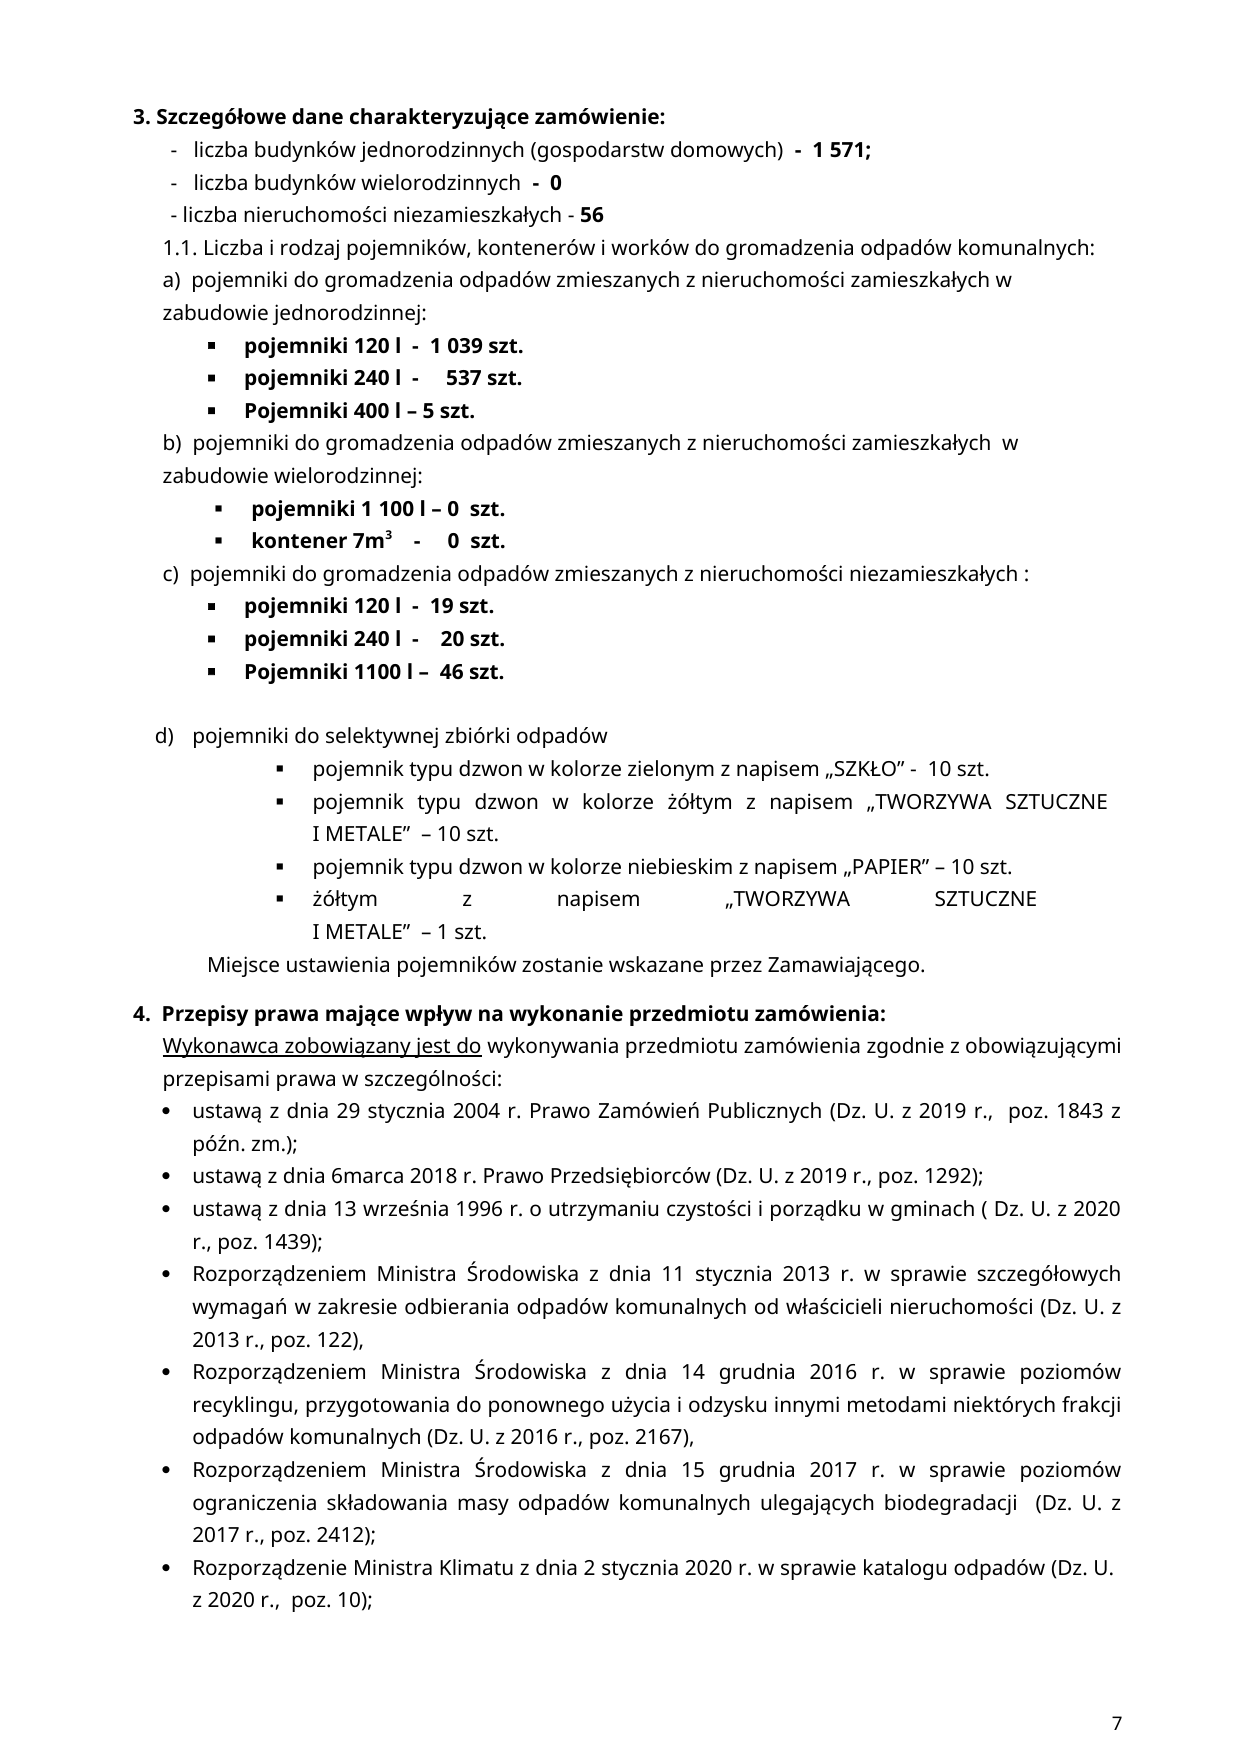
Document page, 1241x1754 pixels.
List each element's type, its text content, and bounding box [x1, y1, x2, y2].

list Rozporządzenie Ministra Klimatu z dnia 2 stycznia 2020 r. w sprawie katalogu odpadów (Dz. U. z 2020 r., poz. 10); [162, 1553, 1122, 1614]
list pojemniki 120 l - 19 szt. [206, 592, 1122, 620]
list Rozporządzeniem Ministra Środowiska z dnia 15 grudnia 2017 r. w sprawie poziomów ograniczenia składowania masy odpadów komunalnych ulegających biodegradacji (Dz. U. z 2017 r., poz. 2412); [162, 1455, 1122, 1549]
list ustawą z dnia 6marca 2018 r. Prawo Przedsiębiorców (Dz. U. z 2019 r., poz. 1292); [162, 1162, 1122, 1190]
text b) pojemniki do gromadzenia odpadów zmieszanych z nieruchomości zamieszkałych w zabudowie wielorodzinnej: [162, 428, 1122, 489]
text 1.1. Liczba i rodzaj pojemników, kontenerów i worków do gromadzenia odpadów komunalnych: [162, 233, 1122, 261]
list Pojemniki 1100 l – 46 szt. [206, 657, 1122, 685]
text 4. Przepisy prawa mające wpływ na wykonanie przedmiotu zamówienia: [133, 999, 1122, 1027]
text a) pojemniki do gromadzenia odpadów zmieszanych z nieruchomości zamieszkałych w zabudowie jednorodzinnej: [162, 266, 1122, 327]
list żółtym z napisem „TWORZYWA SZTUCZNE I METALE” – 1 szt. [275, 884, 1122, 946]
list pojemnik typu dzwon w kolorze zielonym z napisem „SZKŁO” - 10 szt. [275, 754, 1122, 783]
text Miejsce ustawienia pojemników zostanie wskazane przez Zamawiającego. [207, 950, 1122, 978]
text Wykonawca zobowiązany jest do wykonywania przedmiotu zamówienia zgodnie z obowiązującymi przepisami prawa w szczególności: [162, 1031, 1122, 1092]
list pojemniki 240 l - 20 szt. [206, 624, 1122, 653]
list Pojemniki 400 l – 5 szt. [206, 396, 1122, 424]
text - liczba nieruchomości niezamieszkałych - 56 [170, 200, 1122, 229]
list pojemniki 120 l - 1 039 szt. [206, 331, 1122, 359]
text 3. Szczegółowe dane charakteryzujące zamówienie: [133, 102, 1122, 131]
list ustawą z dnia 29 stycznia 2004 r. Prawo Zamówień Publicznych (Dz. U. z 2019 r., poz. 1843 z późn. zm.); [162, 1096, 1122, 1157]
text c) pojemniki do gromadzenia odpadów zmieszanych z nieruchomości niezamieszkałych : [162, 559, 1122, 587]
list Rozporządzeniem Ministra Środowiska z dnia 11 stycznia 2013 r. w sprawie szczegółowych wymagań w zakresie odbierania odpadów komunalnych od właścicieli nieruchomości (Dz. U. z 2013 r., poz. 122), [162, 1259, 1122, 1353]
list pojemnik typu dzwon w kolorze żółtym z napisem „TWORZYWA SZTUCZNE I METALE” – 10 szt. [275, 787, 1122, 848]
list pojemniki 240 l - 537 szt. [206, 363, 1122, 392]
text - liczba budynków wielorodzinnych - 0 [170, 168, 1122, 196]
list kontener 7m3 - 0 szt. [213, 526, 1122, 555]
list ustawą z dnia 13 września 1996 r. o utrzymaniu czystości i porządku w gminach ( Dz. U. z 2020 r., poz. 1439); [162, 1194, 1122, 1255]
list pojemniki do selektywnej zbiórki odpadów [154, 722, 1122, 750]
text - liczba budynków jednorodzinnych (gospodarstw domowych) - 1 571; [170, 135, 1122, 163]
list pojemniki 1 100 l – 0 szt. [213, 494, 1122, 522]
list pojemnik typu dzwon w kolorze niebieskim z napisem „PAPIER” – 10 szt. [275, 852, 1122, 880]
list Rozporządzeniem Ministra Środowiska z dnia 14 grudnia 2016 r. w sprawie poziomów recyklingu, przygotowania do ponownego użycia i odzysku innymi metodami niektórych frakcji odpadów komunalnych (Dz. U. z 2016 r., poz. 2167), [162, 1357, 1122, 1451]
